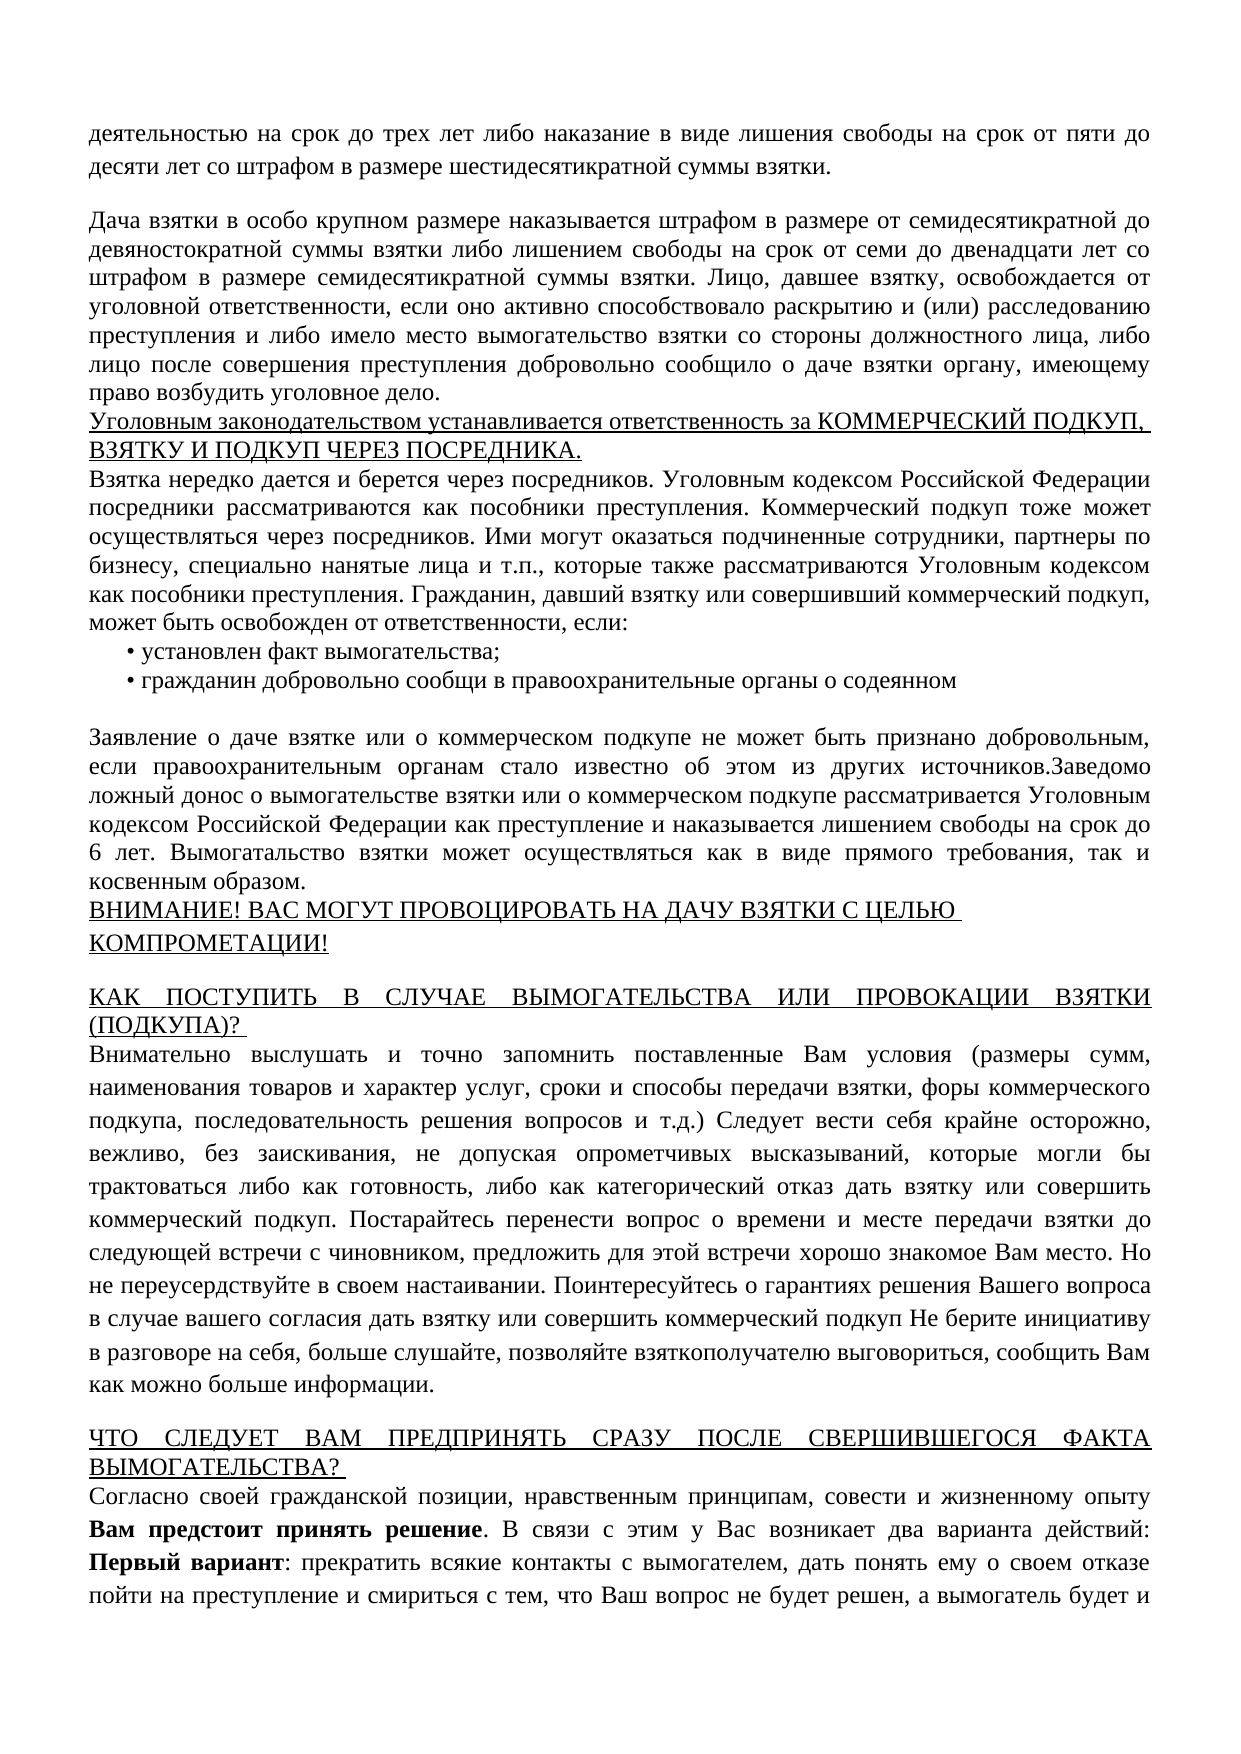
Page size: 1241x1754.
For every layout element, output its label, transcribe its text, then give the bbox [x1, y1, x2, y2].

text • установлен факт вымогательства; [126, 636, 1152, 665]
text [89, 118, 1152, 180]
text ЧТО СЛЕДУЕТ ВАМ ПРЕДПРИНЯТЬ СРАЗУ ПОСЛЕ СВЕРШИВШЕГОСЯ ФАКТА ВЫМОГАТЕЛЬСТВА? [89, 1450, 1152, 1481]
text Внимательно выслушать и точно запомнить поставленные Вам условия (размеры сумм, наименования товаров и характер услуг, сроки и способы передачи взятки, форы коммерческого подкупа, последовательность решения вопросов и т.д.) Следует вести себя крайне осторожно, вежливо, без заискивания, не допуская опрометчивых высказываний, которые могли бы трактоваться либо как готовность, либо как категорический отказ дать взятку или совершить коммерческий подкуп. Постарайтесь перенести вопрос о времени и месте передачи взятки до следующей встречи с чиновником, предложить для этой встречи хорошо знакомое Вам место. Но не переусердствуйте в своем настаивании. Поинтересуйтесь о гарантиях решения Вашего вопроса в случае вашего согласия дать взятку или совершить коммерческий подкуп Не берите инициативу в разговоре на себя, больше слушайте, позволяйте взяткополучателю выговориться, сообщить Вам как можно больше информации. [89, 1039, 1152, 1398]
text Взятка нередко дается и берется через посредников. Уголовным кодексом Российской Федерации посредники рассматриваются как пособники преступления. Коммерческий подкуп тоже может осуществляться через посредников. Ими могут оказаться подчиненные сотрудники, партнеры по бизнесу, специально нанятые лица и т.п., которые также рассматриваются Уголовным кодексом как пособники преступления. Гражданин, давший взятку или совершивший коммерческий подкуп, может быть освобожден от ответственности, если: [89, 464, 1152, 636]
text ЧТО СЛЕДУЕТ ВАМ ПРЕДПРИНЯТЬ СРАЗУ ПОСЛЕ СВЕРШИВШЕГОСЯ ФАКТА ВЫМОГАТЕЛЬСТВА? [89, 1423, 1152, 1448]
text Уголовным законодательством устанавливается ответственность за КОММЕРЧЕСКИЙ ПОДКУП, ВЗЯТКУ И ПОДКУП ЧЕРЕЗ ПОСРЕДНИКА. [89, 406, 1152, 464]
text КАК ПОСТУПИТЬ В СЛУЧАЕ ВЫМОГАТЕЛЬСТВА ИЛИ ПРОВОКАЦИИ ВЗЯТКИ (ПОДКУПА)? [89, 982, 1152, 1007]
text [89, 1481, 1152, 1609]
text Дача взятки в особо крупном размере наказывается штрафом в размере от семидесятикратной до девяностократной суммы взятки либо лишением свободы на срок от семи до двенадцати лет со штрафом в размере семидесятикратной суммы взятки. Лицо, давшее взятку, освобождается от уголовной ответственности, если оно активно способствовало раскрытию и (или) расследованию преступления и либо имело место вымогательство взятки со стороны должностного лица, либо лицо после совершения преступления добровольно сообщило о даче взятки органу, имеющему право возбудить уголовное дело. [89, 205, 1152, 406]
text КАК ПОСТУПИТЬ В СЛУЧАЕ ВЫМОГАТЕЛЬСТВА ИЛИ ПРОВОКАЦИИ ВЗЯТКИ (ПОДКУПА)? [89, 1008, 1152, 1039]
text • гражданин добровольно сообщи в правоохранительные органы о содеянном [126, 665, 1152, 694]
text ВНИМАНИЕ! ВАС МОГУТ ПРОВОЦИРОВАТЬ НА ДАЧУ ВЗЯТКИ С ЦЕЛЬЮ КОМПРОМЕТАЦИИ! [89, 895, 1152, 957]
text Заявление о даче взятке или о коммерческом подкупе не может быть признано добровольным, если правоохранительным органам стало известно об этом из других источников.Заведомо ложный донос о вымогательстве взятки или о коммерческом подкупе рассматривается Уголовным кодексом Российской Федерации как преступление и наказывается лишением свободы на срок до 6 лет. Вымогатальство взятки может осуществляться как в виде прямого требования, так и косвенным образом. [89, 722, 1152, 895]
